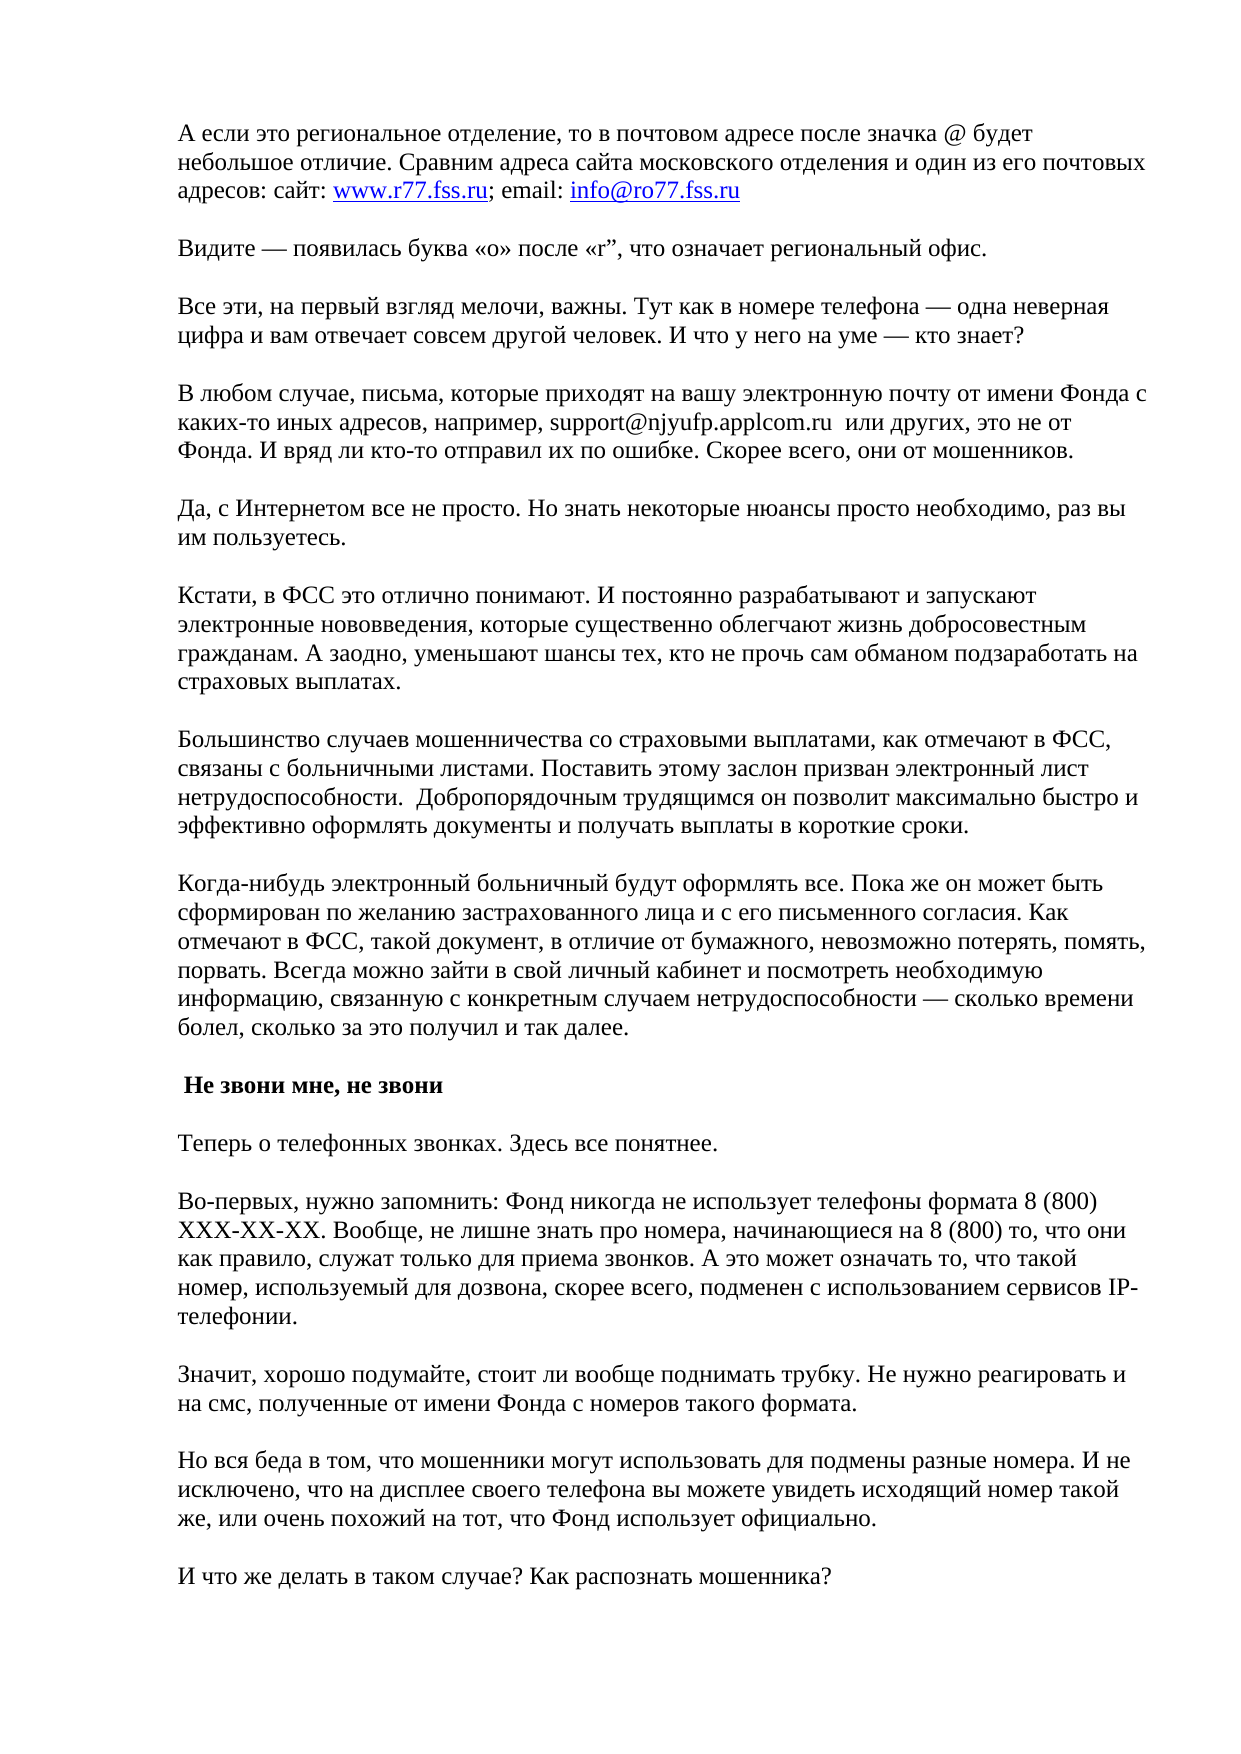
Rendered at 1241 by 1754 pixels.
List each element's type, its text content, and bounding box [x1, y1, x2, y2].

text Большинство случаев мошенничества со страховыми выплатами, как отмечают в ФСС, связаны с больничными листами. Поставить этому заслон призван электронный лист нетрудоспособности. Добропорядочным трудящимся он позволит максимально быстро и эффективно оформлять документы и получать выплаты в короткие сроки. [177, 724, 1152, 839]
text Но вся беда в том, что мошенники могут использовать для подмены разные номера. И не исключено, что на дисплее своего телефона вы можете увидеть исходящий номер такой же, или очень похожий на тот, что Фонд использует официально. [177, 1446, 1152, 1532]
text В любом случае, письма, которые приходят на вашу электронную почту от имени Фонда с каких-то иных адресов, например, support@njyufp.applcom.ru или других, это не от Фонда. И вряд ли кто-то отправил их по ошибке. Скорее всего, они от мошенников. [177, 378, 1152, 464]
text Значит, хорошо подумайте, стоит ли вообще поднимать трубку. Не нужно реагировать и на смс, полученные от имени Фонда с номеров такого формата. [177, 1359, 1152, 1416]
text Когда-нибудь электронный больничный будут оформлять все. Пока же он может быть сформирован по желанию застрахованного лица и с его письменного согласия. Как отмечают в ФСС, такой документ, в отличие от бумажного, невозможно потерять, помять, порвать. Всегда можно зайти в свой личный кабинет и посмотреть необходимую информацию, связанную с конкретным случаем нетрудоспособности — сколько времени болел, сколько за это получил и так далее. [177, 868, 1152, 1041]
text И что же делать в таком случае? Как распознать мошенника? [177, 1561, 1152, 1590]
text Да, с Интернетом все не просто. Но знать некоторые нюансы просто необходимо, раз вы им пользуетесь. [177, 493, 1152, 551]
text Все эти, на первый взгляд мелочи, важны. Тут как в номере телефона — одна неверная цифра и вам отвечает совсем другой человек. И что у него на уме — кто знает? [177, 291, 1152, 349]
text А если это региональное отделение, то в почтовом адресе после значка @ будет небольшое отличие. Сравним адреса сайта московского отделения и один из его почтовых адресов: сайт: www.r77.fss.ru; еmail: info@ro77.fss.ru [177, 118, 1152, 204]
text Во-первых, нужно запомнить: Фонд никогда не использует телефоны формата 8 (800) ХХХ-ХХ-ХХ. Вообще, не лишне знать про номера, начинающиеся на 8 (800) то, что они как правило, служат только для приема звонков. А это может означать то, что такой номер, используемый для дозвона, скорее всего, подменен с использованием сервисов IP-телефонии. [177, 1186, 1152, 1330]
text Кстати, в ФСС это отлично понимают. И постоянно разрабатывают и запускают электронные нововведения, которые существенно облегчают жизнь добросовестным гражданам. А заодно, уменьшают шансы тех, кто не прочь сам обманом подзаработать на страховых выплатах. [177, 580, 1152, 695]
text Видите — появилась буква «о» после «r”, что означает региональный офис. [177, 233, 1152, 262]
text Теперь о телефонных звонках. Здесь все понятнее. [177, 1128, 1152, 1157]
text Не звони мне, не звони [177, 1070, 1152, 1099]
